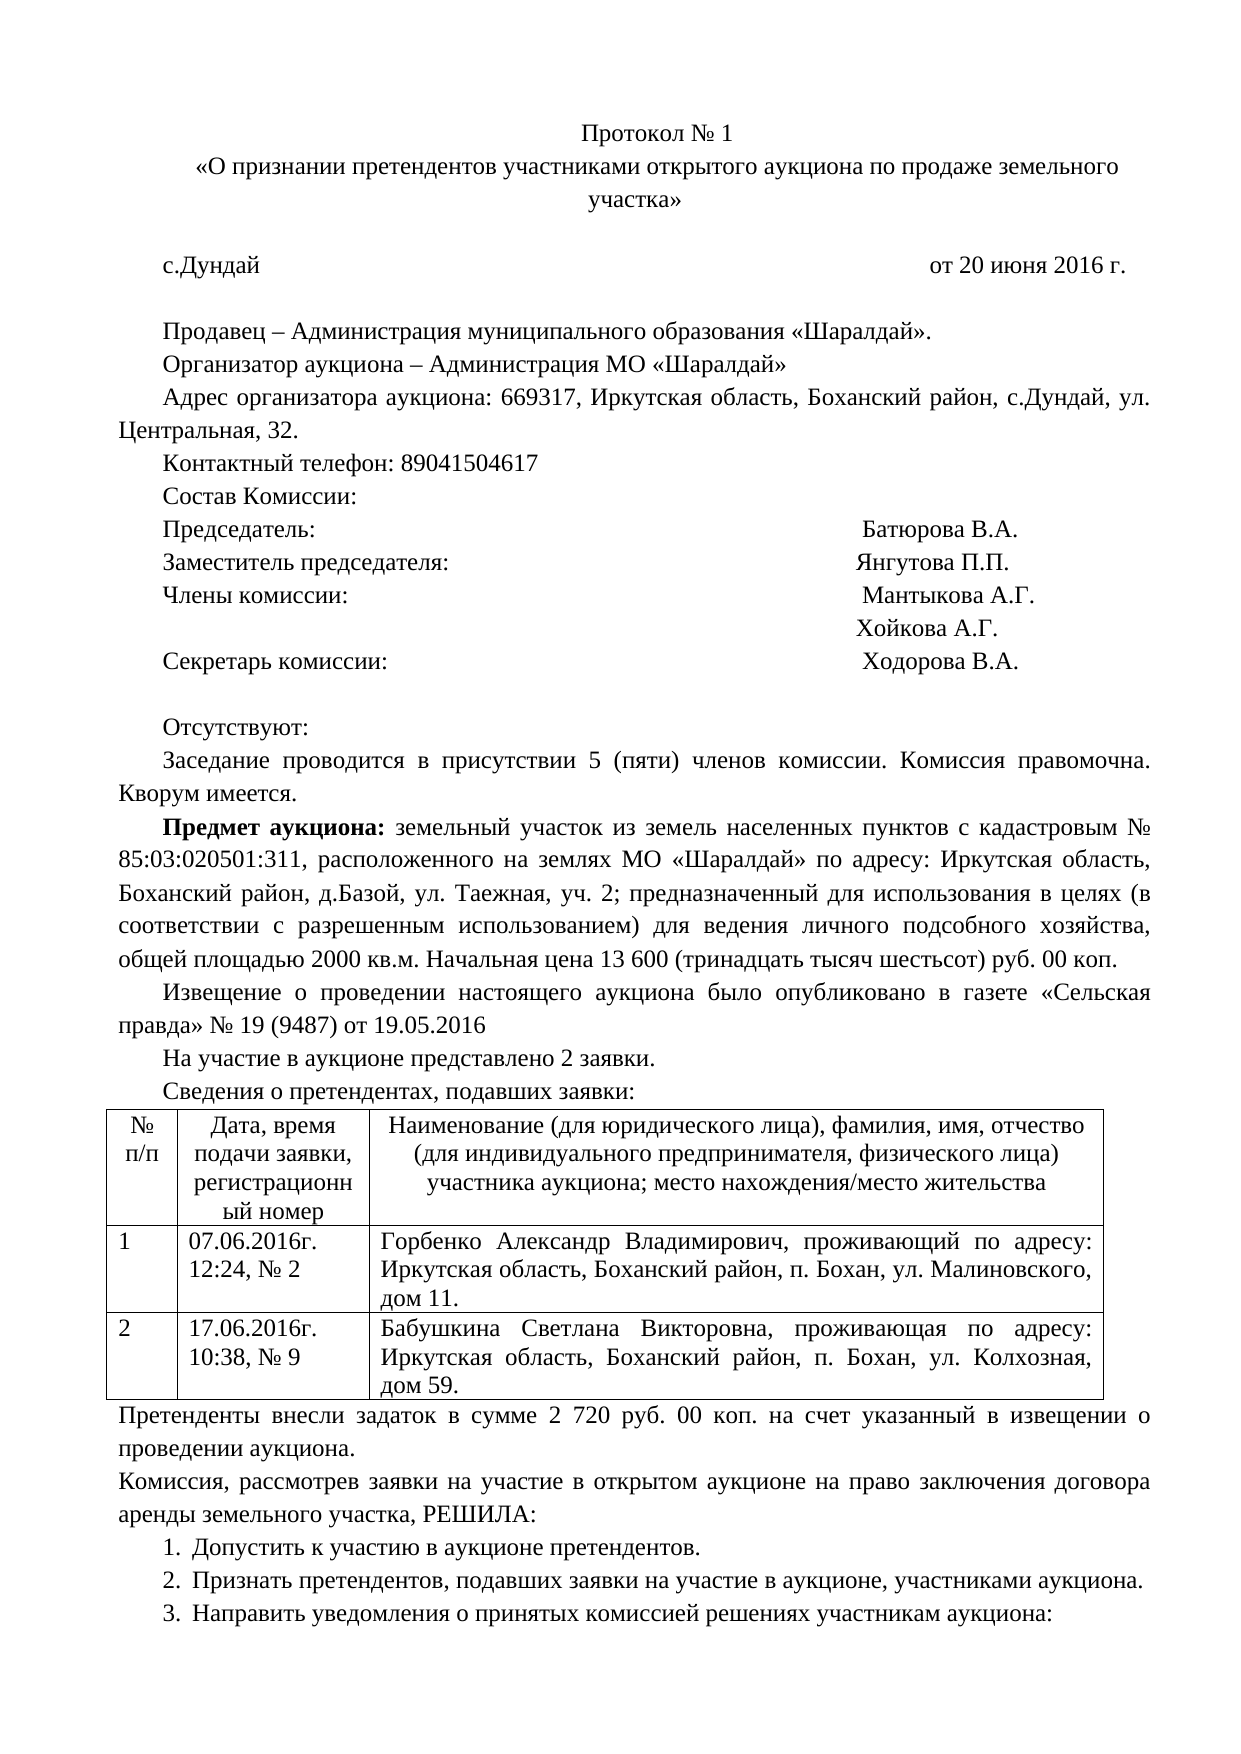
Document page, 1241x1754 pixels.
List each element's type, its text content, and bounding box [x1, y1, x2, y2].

table_cell 2 [107, 1313, 177, 1399]
text Председатель: Батюрова В.А. [118, 514, 1152, 543]
text Сведения о претендентах, подавших заявки: [118, 1076, 1152, 1104]
text Продавец – Администрация муниципального образования «Шаралдай». [118, 316, 1152, 345]
text «О признании претендентов участниками открытого аукциона по продаже земельного участка» [118, 151, 1152, 213]
text Контактный телефон: 89041504617 [118, 448, 1152, 477]
list Допустить к участию в аукционе претендентов. [118, 1532, 1152, 1561]
table_header Дата, время подачи заявки, регистрационный номер [178, 1110, 369, 1225]
text Заместитель председателя: Янгутова П.П. [118, 547, 1152, 576]
text Заседание проводится в присутствии 5 (пяти) членов комиссии. Комиссия правомочна. Кворум имеется. [118, 746, 1152, 807]
text Хойкова А.Г. [782, 613, 1152, 642]
table_cell 1 [107, 1226, 177, 1312]
text Организатор аукциона – Администрация МО «Шаралдай» [118, 349, 1152, 378]
text Секретарь комиссии: Ходорова В.А. [118, 646, 1152, 675]
table_header № п/п [107, 1110, 177, 1225]
text Извещение о проведении настоящего аукциона было опубликовано в газете «Сельская правда» № 19 (9487) от 19.05.2016 [118, 977, 1152, 1038]
text Отсутствуют: [118, 712, 1152, 741]
text Предмет аукциона: земельный участок из земель населенных пунктов с кадастровым № 85:03:020501:311, расположенного на землях МО «Шаралдай» по адресу: Иркутская область, Боханский район, д.Базой, ул. Таежная, уч. 2; предназначенный для использования в целях (в соответствии с разрешенным использованием) для ведения личного подсобного хозяйства, общей площадью 2000 кв.м. Начальная цена 13 600 (тринадцать тысяч шестьсот) руб. 00 коп. [118, 812, 1152, 972]
text На участие в аукционе представлено 2 заявки. [118, 1043, 1152, 1071]
list Признать претендентов, подавших заявки на участие в аукционе, участниками аукциона. [118, 1566, 1152, 1594]
text Комиссия, рассмотрев заявки на участие в открытом аукционе на право заключения договора аренды земельного участка, РЕШИЛА: [118, 1466, 1152, 1528]
table_cell 17.06.2016г. 10:38, № 9 [178, 1313, 369, 1399]
table_cell Бабушкина Светлана Викторовна, проживающая по адресу: Иркутская область, Боханский район, п. Бохан, ул. Колхозная, дом 59. [370, 1313, 1103, 1399]
text с.Дундай от 20 июня 2016 г. [118, 250, 1152, 279]
text Претенденты внесли задаток в сумме 2 720 руб. 00 коп. на счет указанный в извещении о проведении аукциона. [118, 1400, 1152, 1462]
text Состав Комиссии: [118, 481, 1152, 510]
text Члены комиссии: Мантыкова А.Г. [118, 580, 1152, 609]
text Протокол № 1 [118, 118, 1152, 147]
table_cell Горбенко Александр Владимирович, проживающий по адресу: Иркутская область, Боханский район, п. Бохан, ул. Малиновского, дом 11. [370, 1226, 1103, 1312]
table_header Наименование (для юридического лица), фамилия, имя, отчество (для индивидуального предпринимателя, физического лица) участника аукциона; место нахождения/место жительства [370, 1110, 1103, 1225]
table_cell 07.06.2016г. 12:24, № 2 [178, 1226, 369, 1312]
text Адрес организатора аукциона: 669317, Иркутская область, Боханский район, с.Дундай, ул. Центральная, 32. [118, 382, 1152, 444]
list Направить уведомления о принятых комиссией решениях участникам аукциона: [118, 1598, 1152, 1627]
